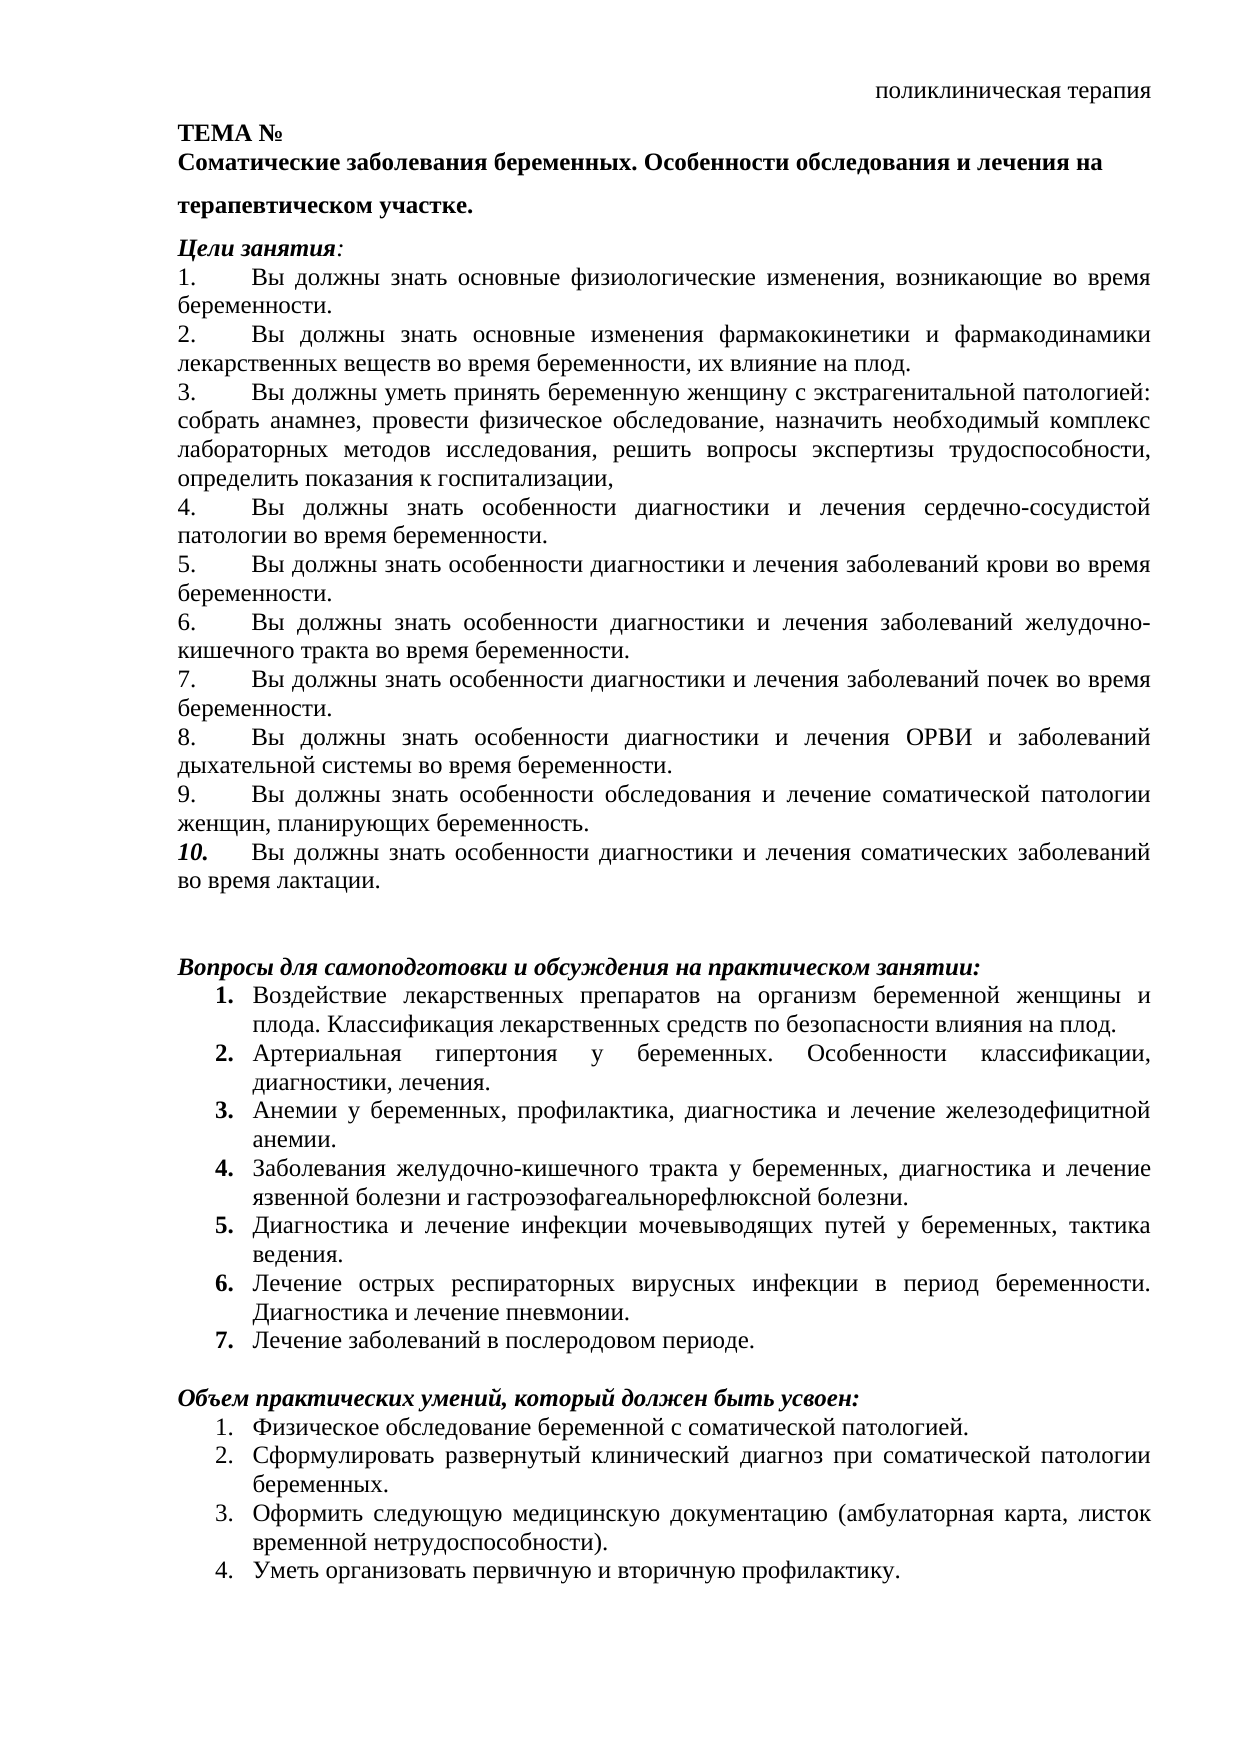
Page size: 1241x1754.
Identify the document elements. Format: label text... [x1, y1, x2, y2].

text Объем практических умений, который должен быть усвоен: [177, 1383, 1152, 1412]
list Физическое обследование беременной с соматической патологией. [215, 1412, 1152, 1441]
list Воздействие лекарственных препаратов на организм беременной женщины и плода. Классификация лекарственных средств по безопасности влияния на плод. [215, 981, 1152, 1038]
list Уметь организовать первичную и вторичную профилактику. [215, 1556, 1152, 1584]
list Диагностика и лечение инфекции мочевыводящих путей у беременных, тактика ведения. [215, 1211, 1152, 1268]
list Анемии у беременных, профилактика, диагностика и лечение железодефицитной анемии. [215, 1096, 1152, 1153]
list Сформулировать развернутый клинический диагноз при соматической патологии беременных. [215, 1441, 1152, 1498]
text Вопросы для самоподготовки и обсуждения на практическом занятии: [177, 952, 1152, 981]
list Вы должны знать особенности диагностики и лечения соматических заболеваний во время лактации. [177, 837, 1152, 894]
list Вы должны знать особенности диагностики и лечения заболеваний почек во время беременности. [177, 664, 1152, 722]
list Оформить следующую медицинскую документацию (амбулаторная карта, листок временной нетрудоспособности). [215, 1498, 1152, 1556]
list Заболевания желудочно-кишечного тракта у беременных, диагностика и лечение язвенной болезни и гастроэзофагеальнорефлюксной болезни. [215, 1153, 1152, 1211]
list Вы должны знать особенности обследования и лечение соматической патологии женщин, планирующих беременность. [177, 779, 1152, 837]
list Вы должны знать особенности диагностики и лечения сердечно-сосудистой патологии во время беременности. [177, 492, 1152, 549]
list Лечение заболеваний в послеродовом периоде. [215, 1326, 1152, 1354]
list Вы должны уметь принять беременную женщину с экстрагенитальной патологией: собрать анамнез, провести физическое обследование, назначить необходимый комплекс лабораторных методов исследования, решить вопросы экспертизы трудоспособности, определить показания к госпитализации, [177, 377, 1152, 492]
list Артериальная гипертония у беременных. Особенности классификации, диагностики, лечения. [215, 1038, 1152, 1096]
list Вы должны знать особенности диагностики и лечения заболеваний желудочно-кишечного тракта во время беременности. [177, 607, 1152, 664]
list Вы должны знать особенности диагностики и лечения заболеваний крови во время беременности. [177, 549, 1152, 607]
list Лечение острых респираторных вирусных инфекции в период беременности. Диагностика и лечение пневмонии. [215, 1268, 1152, 1326]
text ТЕМА № [177, 118, 1158, 147]
list Вы должны знать основные изменения фармакокинетики и фармакодинамики лекарственных веществ во время беременности, их влияние на плод. [177, 319, 1152, 377]
text Соматические заболевания беременных. Особенности обследования и лечения на терапевтическом участке. [177, 147, 1152, 219]
list Вы должны знать особенности диагностики и лечения ОРВИ и заболеваний дыхательной системы во время беременности. [177, 722, 1152, 779]
text Цели занятия: [177, 233, 1152, 262]
list Вы должны знать основные физиологические изменения, возникающие во время беременности. [177, 262, 1152, 319]
